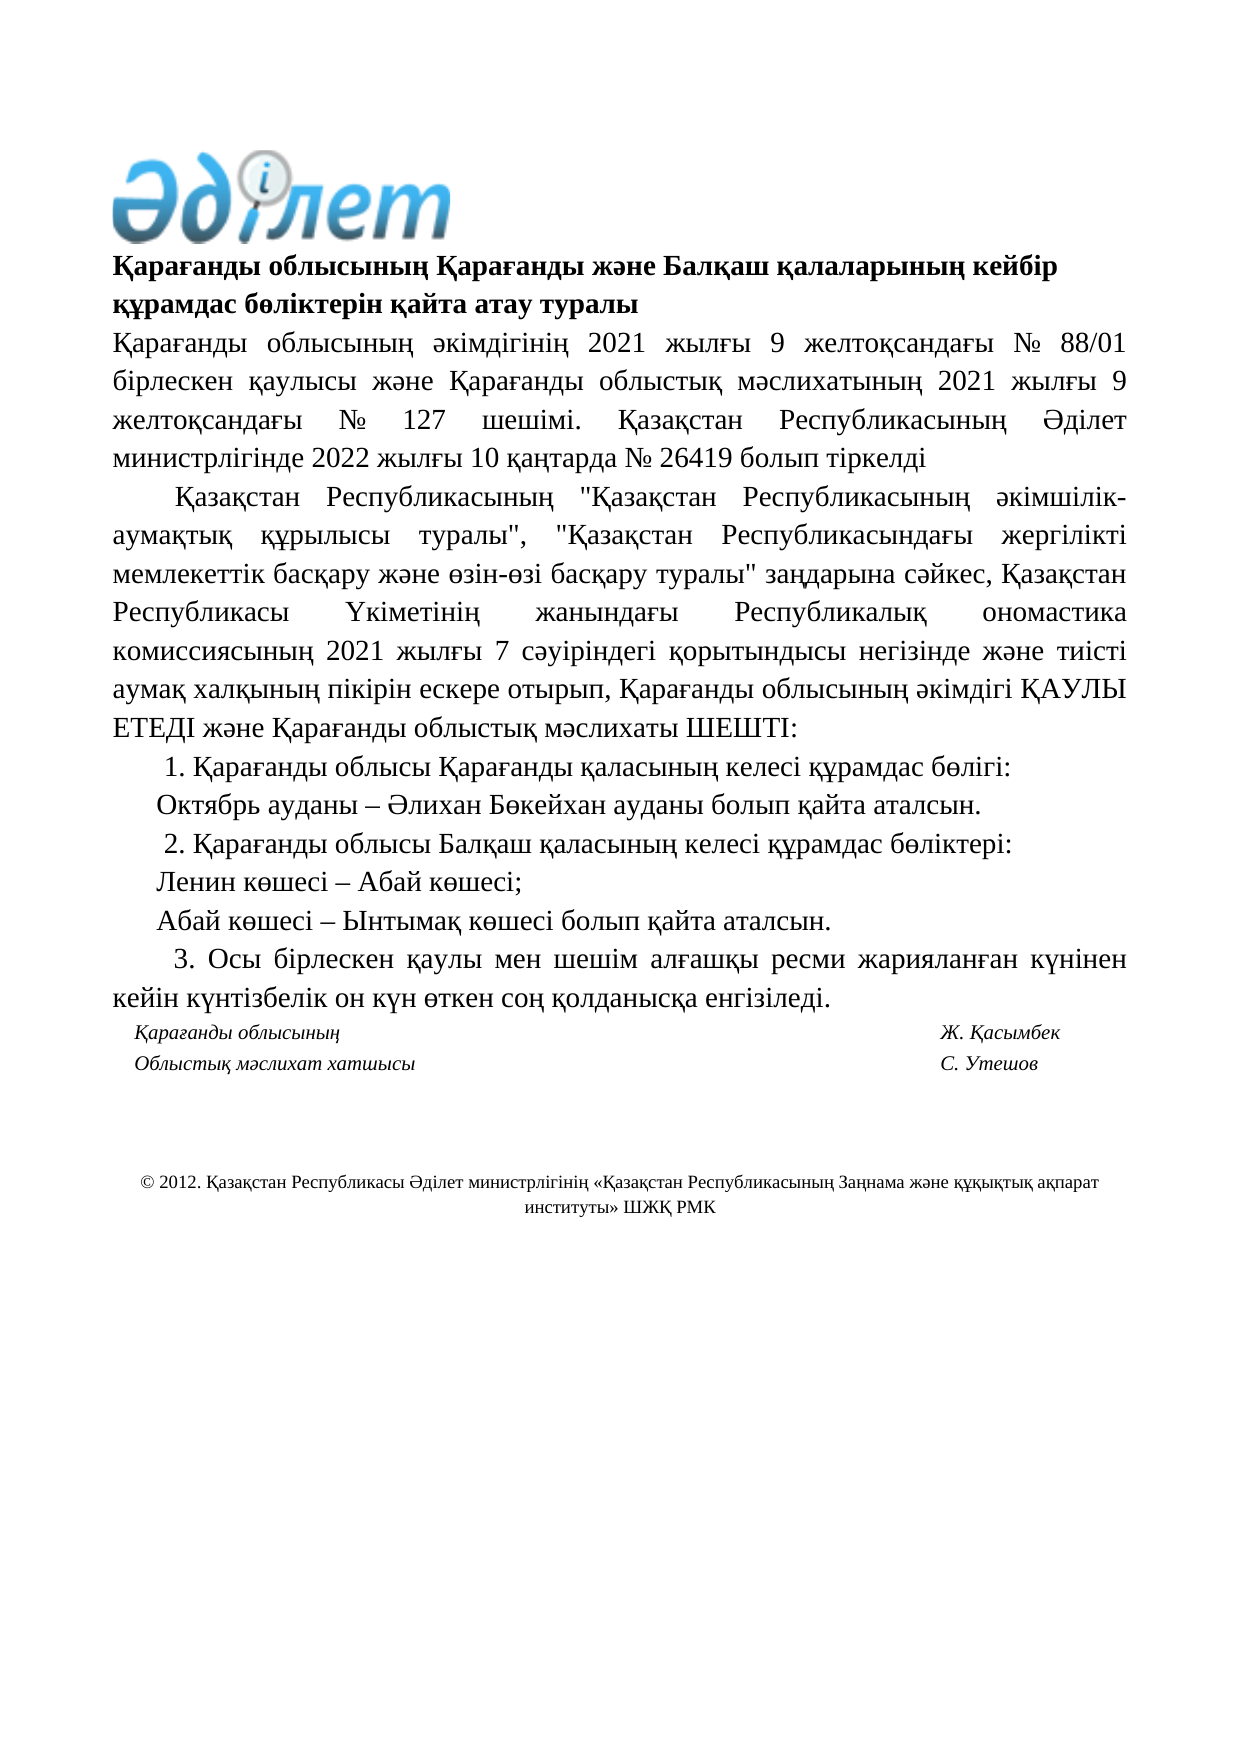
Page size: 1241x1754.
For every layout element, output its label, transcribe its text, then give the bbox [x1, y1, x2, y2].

text Ленин көшесі – Абай көшесі; [112, 864, 1128, 898]
picture [112, 150, 451, 244]
text © 2012. Қазақстан Республикасы Әділет министрлігінің «Қазақстан Республикасының Заңнама және құқықтық ақпарат институты» ШЖҚ РМК [112, 1171, 1128, 1217]
text 2. Қарағанды облысы Балқаш қаласының келесі құрамдас бөліктері: [112, 826, 1128, 859]
text Қарағанды облысының әкімдігінің 2021 жылғы 9 желтоқсандағы № 88/01 бірлескен қаулысы және Қарағанды облыстық мәслихатының 2021 жылғы 9 желтоқсандағы № 127 шешімі. Қазақстан Республикасының Әділет министрлігінде 2022 жылғы 10 қаңтарда № 26419 болып тіркелді [112, 325, 1128, 474]
text 1. Қарағанды облысы Қарағанды қаласының келесі құрамдас бөлігі: [112, 749, 1128, 782]
text Қазақстан Республикасының "Қазақстан Республикасының әкімшілік-аумақтық құрылысы туралы", "Қазақстан Республикасындағы жергілікті мемлекеттік басқару және өзін-өзі басқару туралы" заңдарына сәйкес, Қазақстан Республикасы Үкіметінің жанындағы Республикалық ономастика комиссиясының 2021 жылғы 7 сәуіріндегі қорытындысы негізінде және тиісті аумақ халқының пікірін ескере отырып, Қарағанды облысының әкімдігі ҚАУЛЫ ЕТЕДІ және Қарағанды облыстық мәслихаты ШЕШТІ: [112, 479, 1128, 744]
text Қарағанды облысының Қарағанды және Балқаш қалаларының кейбір құрамдас бөліктерін қайта атау туралы [112, 248, 1128, 320]
table_cell С. Утешов [939, 1050, 1240, 1081]
text 3. Осы бірлескен қаулы мен шешім алғашқы ресми жарияланған күнінен кейін күнтізбелік он күн өткен соң қолданысқа енгізіледі. [112, 941, 1128, 1013]
text Октябрь ауданы – Әлихан Бөкейхан ауданы болып қайта аталсын. [112, 787, 1128, 821]
table_header Ж. Қасымбек [939, 1019, 1240, 1049]
table_header Қарағанды облысының [101, 1019, 939, 1049]
text Абай көшесі – Ынтымақ көшесі болып қайта аталсын. [112, 903, 1128, 936]
table_cell Облыстық мәслихат хатшысы [101, 1050, 939, 1081]
